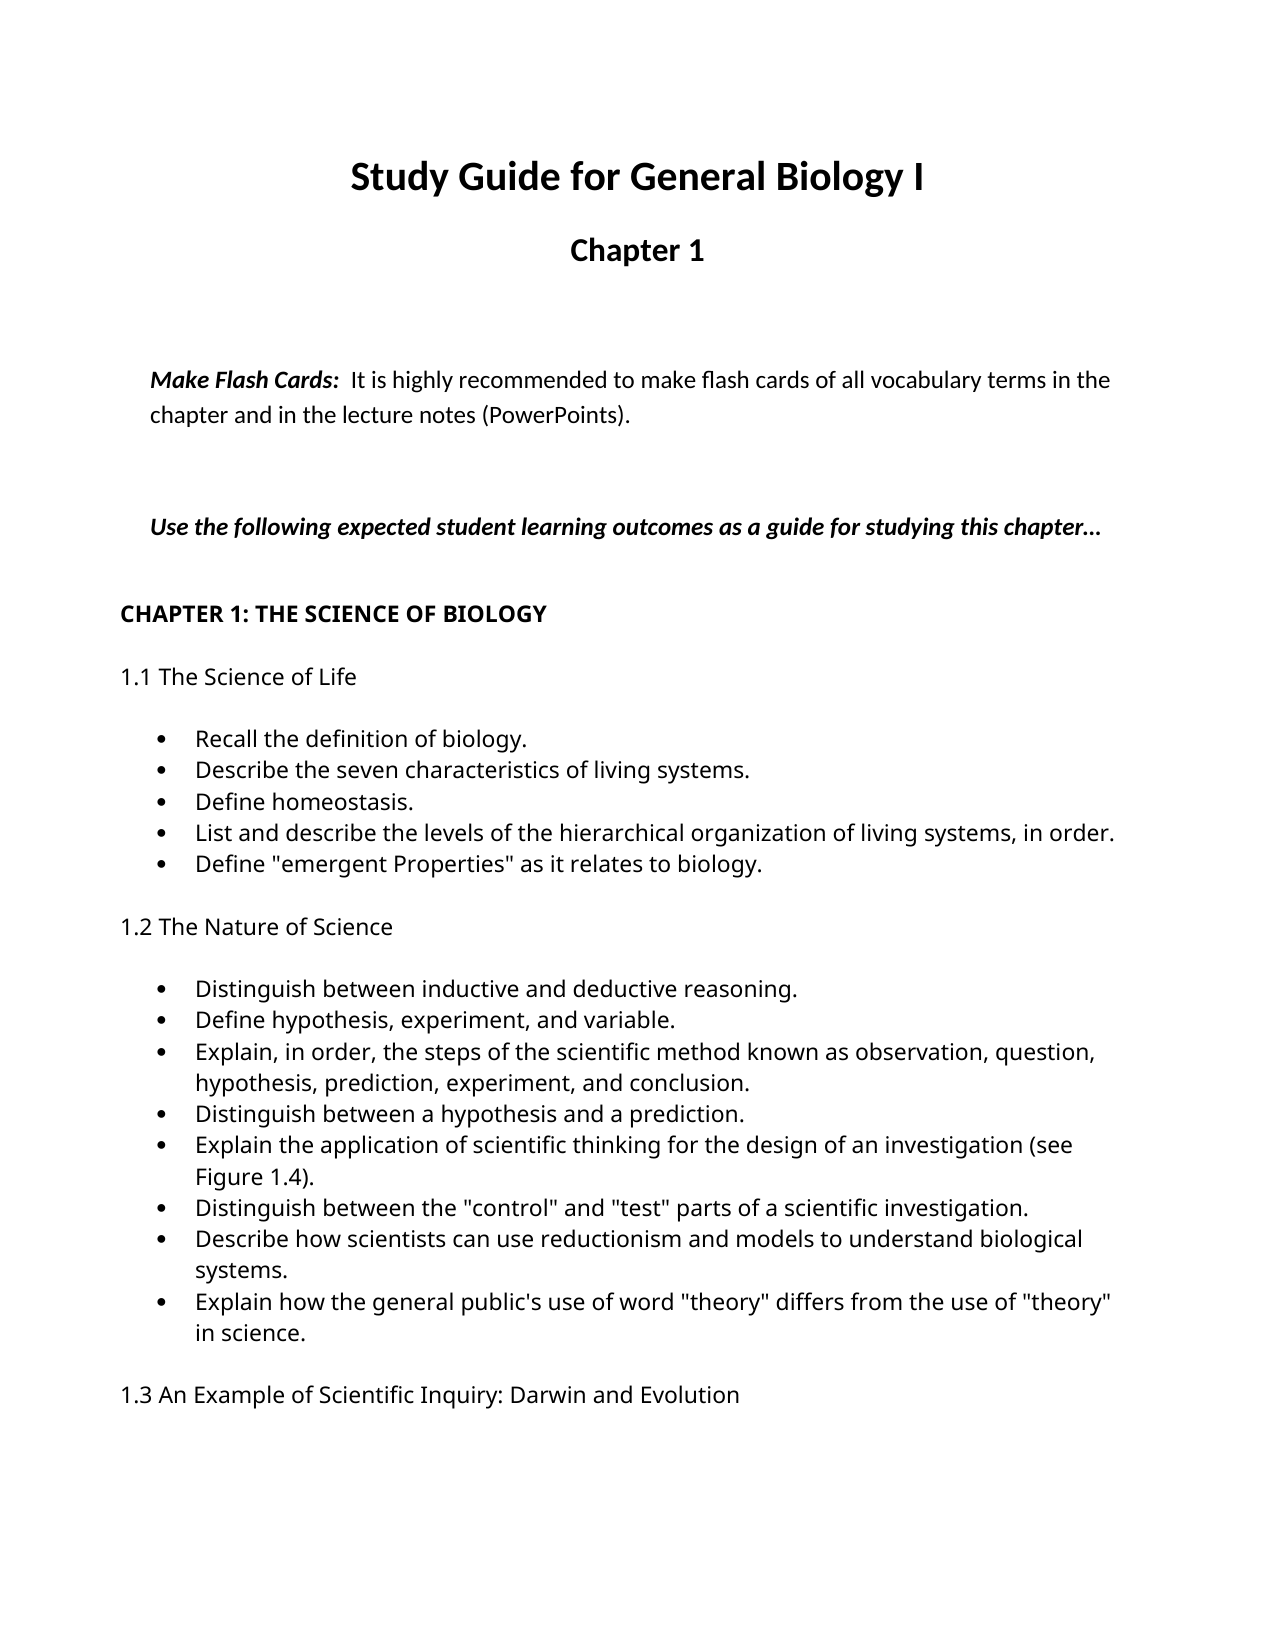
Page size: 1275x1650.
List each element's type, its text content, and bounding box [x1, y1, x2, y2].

list Distinguish between inductive and deductive reasoning. [157, 973, 1125, 1004]
list Explain the application of scientific thinking for the design of an investigation (see Figure 1.4). [157, 1129, 1125, 1192]
list Recall the definition of biology. [157, 723, 1125, 754]
text 1.1 The Science of Life [120, 661, 1125, 692]
text Study Guide for General Biology I [150, 150, 1125, 201]
text CHAPTER 1: THE SCIENCE OF BIOLOGY [120, 598, 1125, 629]
text 1.3 An Example of Scientific Inquiry: Darwin and Evolution [120, 1379, 1125, 1411]
list Describe the seven characteristics of living systems. [157, 754, 1125, 786]
text Chapter 1 [150, 229, 1125, 270]
text 1.2 The Nature of Science [120, 911, 1125, 942]
list Define "emergent Properties" as it relates to biology. [157, 848, 1125, 879]
list Define hypothesis, experiment, and variable. [157, 1004, 1125, 1036]
text Make Flash Cards: It is highly recommended to make flash cards of all vocabulary terms in the chapter and in the lecture notes (PowerPoints). [150, 364, 1125, 430]
list Distinguish between the "control" and "test" parts of a scientific investigation. [157, 1192, 1125, 1223]
list Explain how the general public's use of word "theory" differs from the use of "theory" in science. [157, 1286, 1125, 1348]
list Distinguish between a hypothesis and a prediction. [157, 1098, 1125, 1129]
list Describe how scientists can use reductionism and models to understand biological systems. [157, 1223, 1125, 1286]
list Define homeostasis. [157, 786, 1125, 817]
list List and describe the levels of the hierarchical organization of living systems, in order. [157, 817, 1125, 848]
text Use the following expected student learning outcomes as a guide for studying this chapter… [150, 511, 1125, 542]
list Explain, in order, the steps of the scientific method known as observation, question, hypothesis, prediction, experiment, and conclusion. [157, 1036, 1125, 1098]
